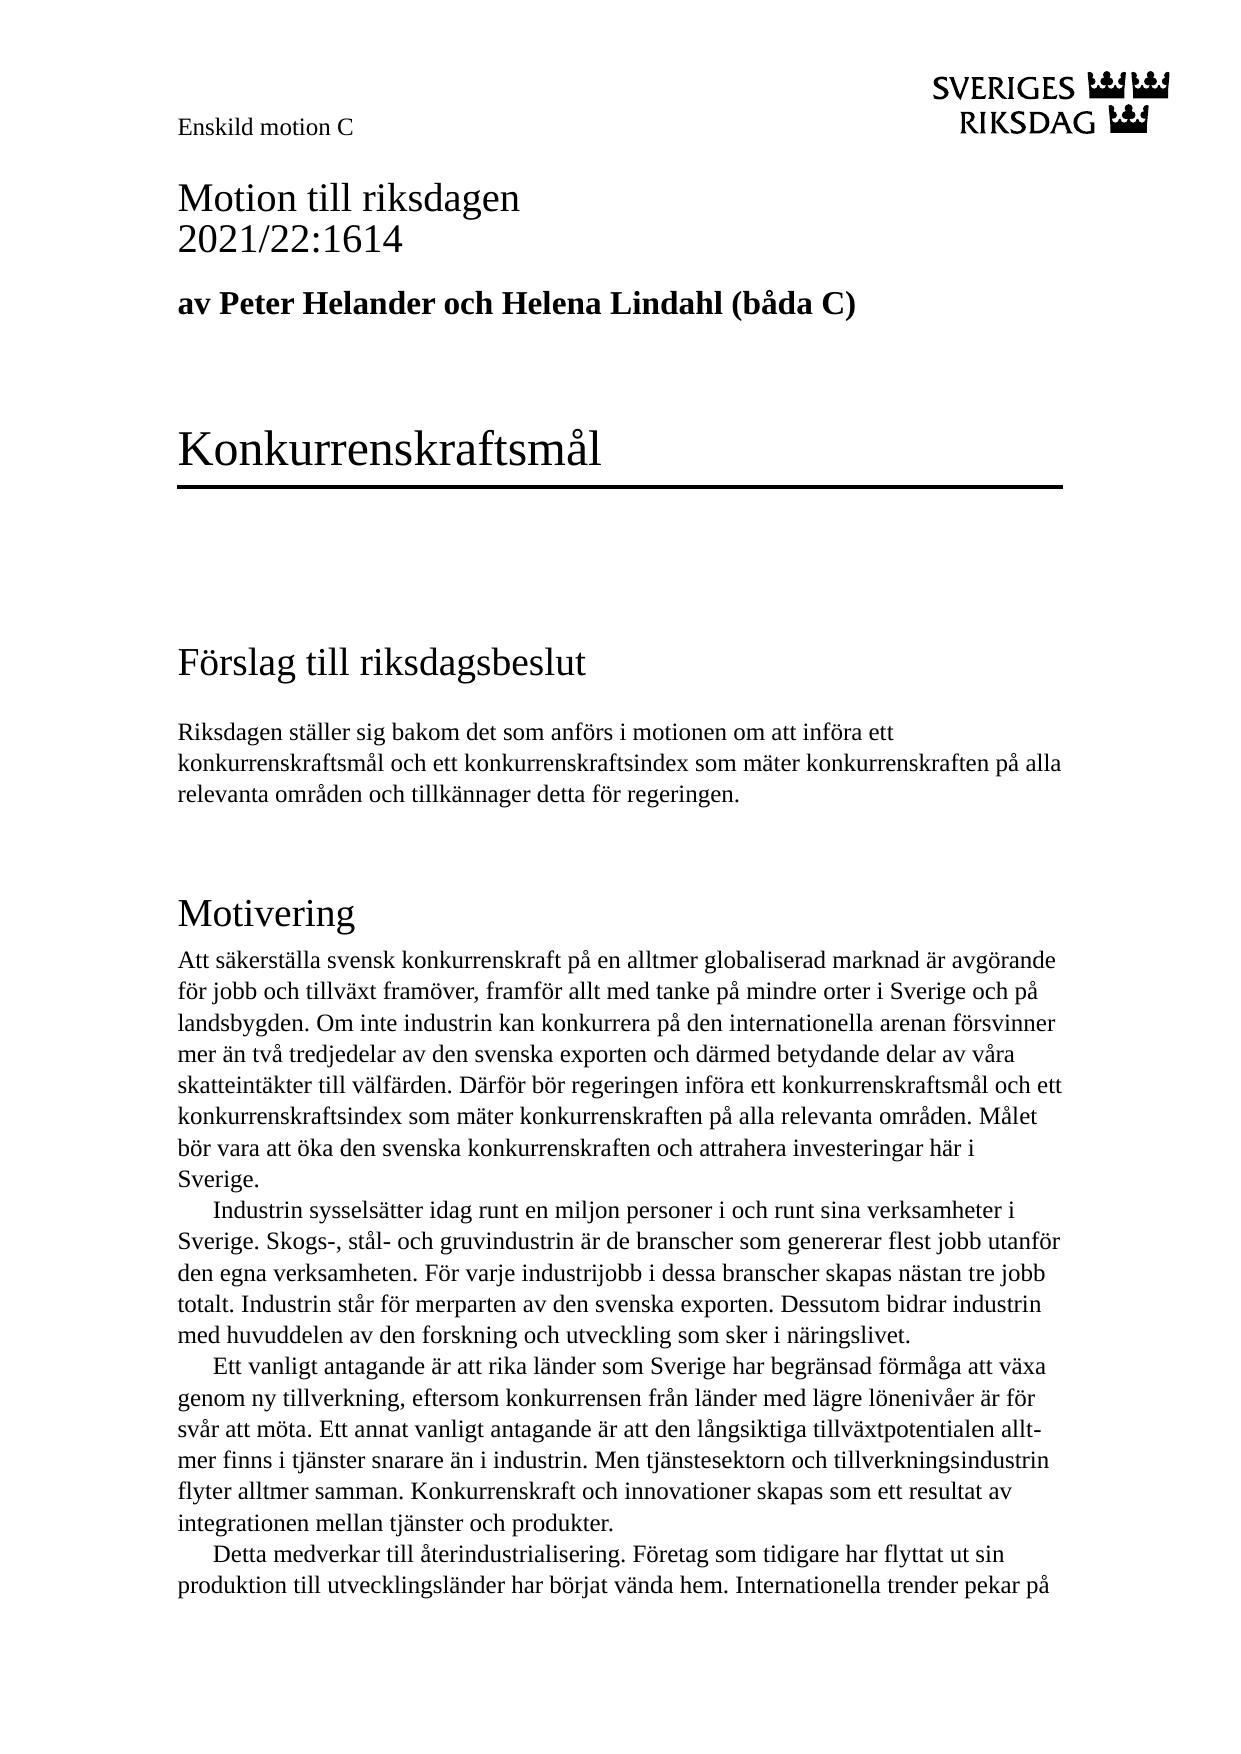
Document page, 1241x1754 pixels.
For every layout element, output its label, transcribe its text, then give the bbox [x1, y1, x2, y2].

text Att säkerställa svensk konkurrenskraft på en alltmer globaliserad marknad är avgörande för jobb och tillväxt framöver, framför allt med tanke på mindre orter i Sverige och på landsbygden. Om inte industrin kan konkurrera på den internationella arenan försvinner mer än två tredjedelar av den svenska exporten och därmed betydande delar av våra skatteintäkter till välfärden. Därför bör regeringen införa ett konkurrenskraftsmål och ett konkurrenskraftsindex som mäter konkurrenskraften på alla relevanta områden. Målet bör vara att öka den svenska konkurrenskraften och attrahera investeringar här i Sverige. [177, 943, 1063, 1193]
text Ett vanligt antagande är att rika länder som Sverige har begränsad förmåga att växa genom ny tillverkning, eftersom konkurrensen från länder med lägre lönenivåer är för svår att möta. Ett annat vanligt antagande är att den långsiktiga tillväxtpotentialen alltmer finns i tjänster snarare än i industrin. Men tjänstesektorn och tillverkningsindustrin flyter alltmer samman. Konkurrenskraft och innovationer skapas som ett resultat av integrationen mellan tjänster och produkter. [177, 1349, 1063, 1536]
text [177, 1536, 1063, 1599]
text Industrin sysselsätter idag runt en miljon personer i och runt sina verksamheter i Sverige. Skogs-, stål- och gruvindustrin är de branscher som genererar flest jobb utanför den egna verksamheten. För varje industrijobb i dessa branscher skapas nästan tre jobb totalt. Industrin står för merparten av den svenska exporten. Dessutom bidrar industrin med huvuddelen av den forskning och utveckling som sker i näringslivet. [177, 1193, 1063, 1349]
